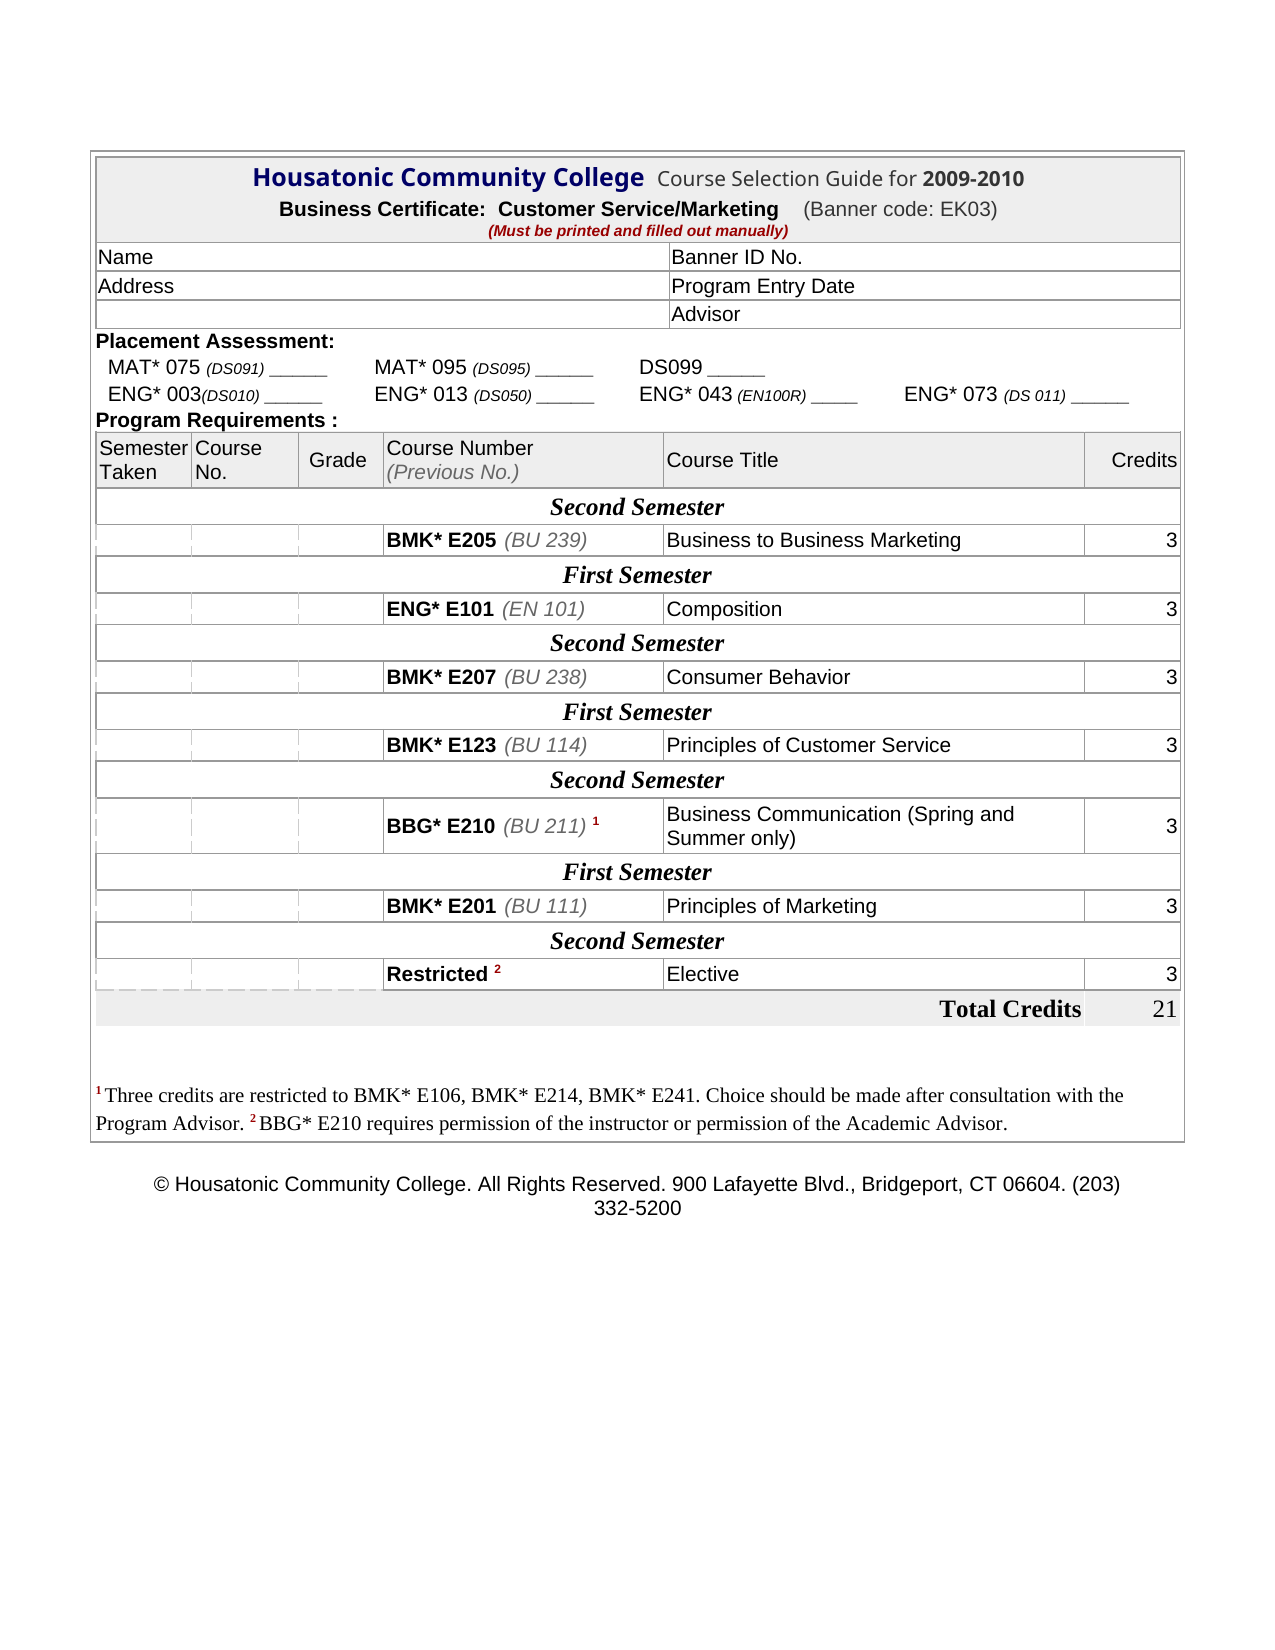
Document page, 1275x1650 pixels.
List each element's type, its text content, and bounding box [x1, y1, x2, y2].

text © Housatonic Community College. All Rights Reserved. 900 Lafayette Blvd., Bridgeport, CT 06604. (203) 332-5200 [150, 1172, 1125, 1219]
table_header Placement Assessment: Program Requirements : 1 Three credits are restricted to BMK* E106, BMK* E214, BMK* E241. Choice should be made after consultation with the Program Advisor. 2 BBG* E210 requires permission of the instructor or permission of the Academic Advisor. [91, 152, 1184, 1141]
